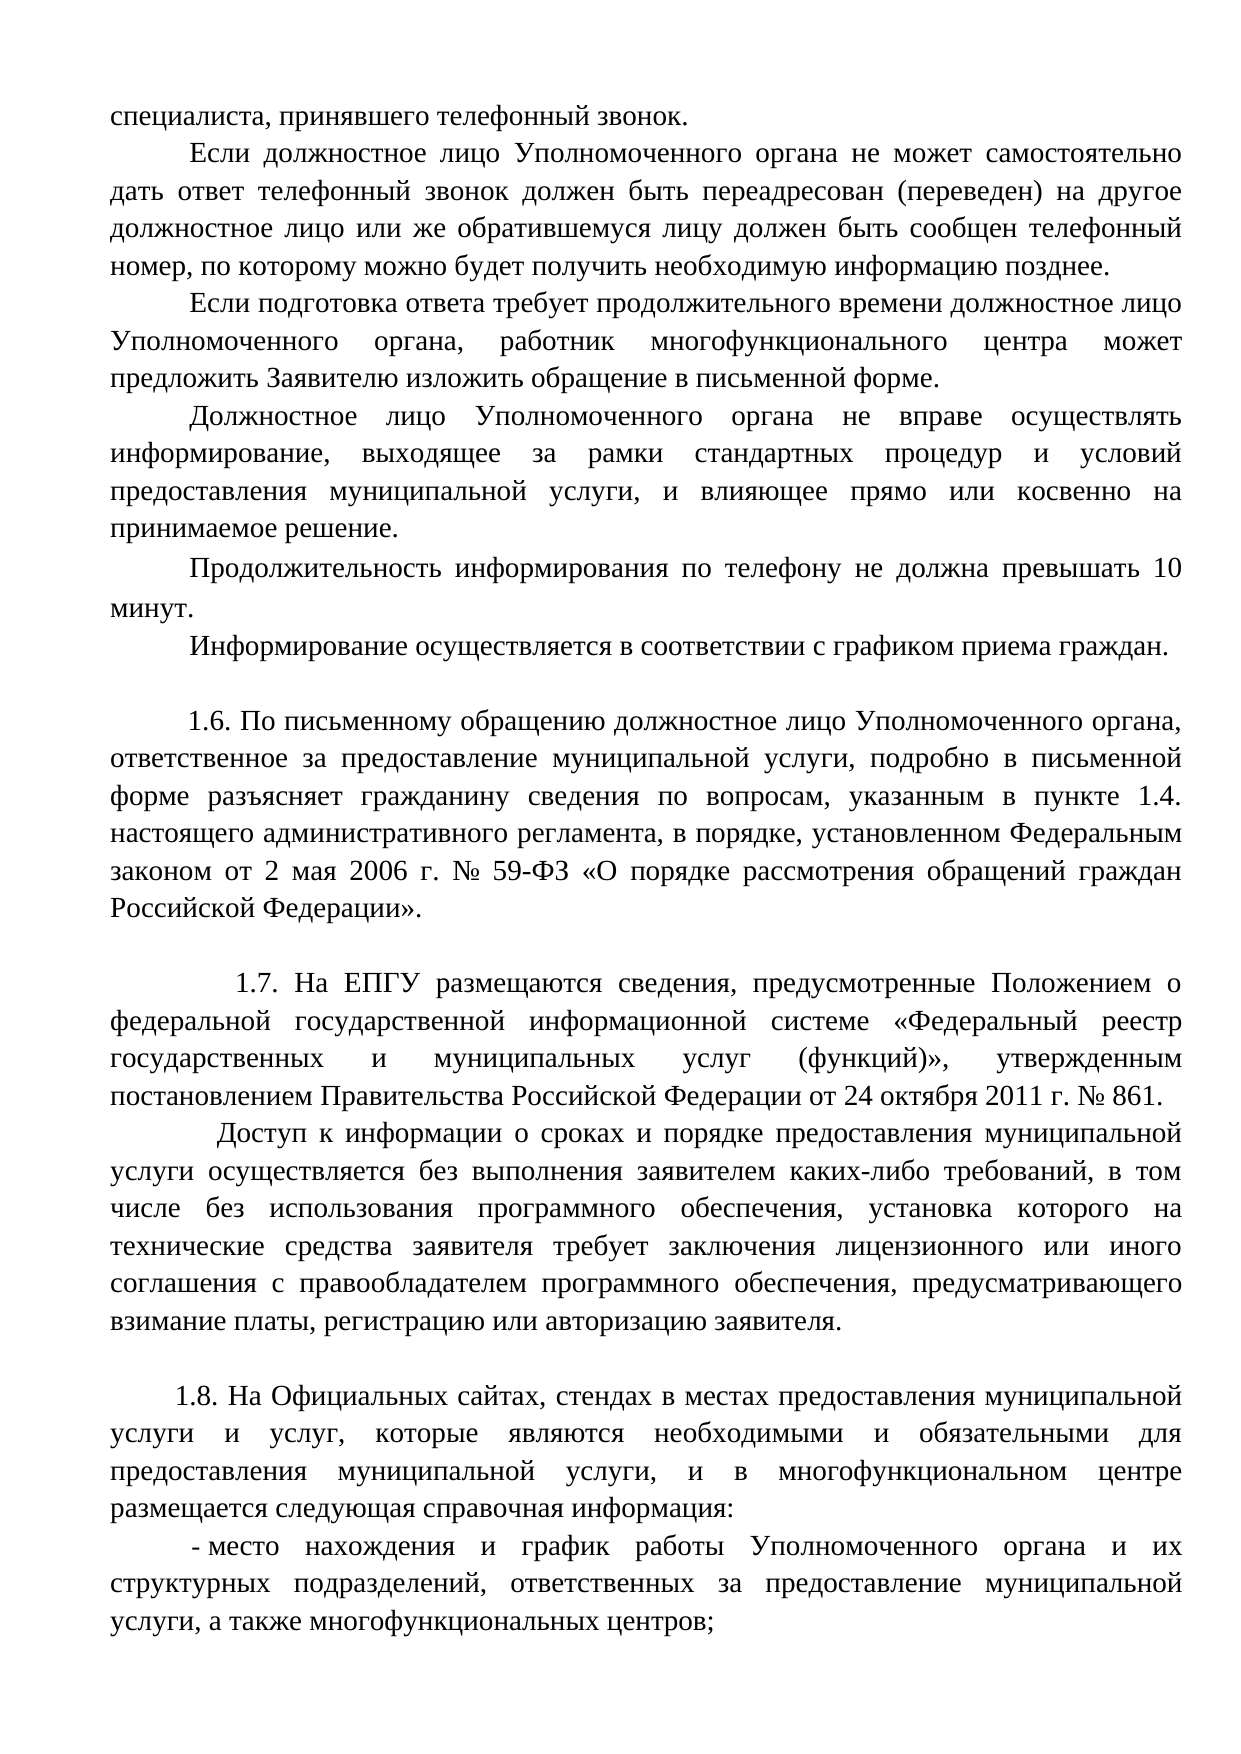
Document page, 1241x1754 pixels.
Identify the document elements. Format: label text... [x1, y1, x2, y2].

text Доступ к информации о сроках и порядке предоставления муниципальной услуги осуществляется без выполнения заявителем каких-либо требований, в том числе без использования программного обеспечения, установка которого на технические средства заявителя требует заключения лицензионного или иного соглашения с правообладателем программного обеспечения, предусматривающего взимание платы, регистрацию или авторизацию заявителя. [110, 1112, 1183, 1337]
text Если должностное лицо Уполномоченного органа не может самостоятельно дать ответ телефонный звонок должен быть переадресован (переведен) на другое должностное лицо или же обратившемуся лицу должен быть сообщен телефонный номер, по которому можно будет получить необходимую информацию позднее. [110, 133, 1183, 283]
list место нахождения и график работы Уполномоченного органа и их структурных подразделений, ответственных за предоставление муниципальной услуги, а также многофункциональных центров; [110, 1525, 1183, 1637]
text Если подготовка ответа требует продолжительного времени должностное лицо Уполномоченного органа, работник многофункционального центра может предложить Заявителю изложить обращение в письменной форме. [110, 283, 1183, 395]
text 1.6. По письменному обращению должностное лицо Уполномоченного органа, ответственное за предоставление муниципальной услуги, подробно в письменной форме разъясняет гражданину сведения по вопросам, указанным в пункте 1.4. настоящего административного регламента, в порядке, установленном Федеральным законом от 2 мая 2006 г. № 59-ФЗ «О порядке рассмотрения обращений граждан Российской Федерации». [110, 700, 1183, 925]
text Должностное лицо Уполномоченного органа не вправе осуществлять информирование, выходящее за рамки стандартных процедур и условий предоставления муниципальной услуги, и влияющее прямо или косвенно на принимаемое решение. [110, 395, 1183, 545]
text 1.8. На Официальных сайтах, стендах в местах предоставления муниципальной услуги и услуг, которые являются необходимыми и обязательными для предоставления муниципальной услуги, и в многофункциональном центре размещается следующая справочная информация: [110, 1375, 1183, 1525]
text 1.7. На ЕПГУ размещаются сведения, предусмотренные Положением о федеральной государственной информационной системе «Федеральный реестр государственных и муниципальных услуг (функций)», утвержденным постановлением Правительства Российской Федерации от 24 октября 2011 г. № 861. [110, 962, 1183, 1112]
text Продолжительность информирования по телефону не должна превышать 10 минут. [110, 545, 1183, 625]
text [110, 95, 1183, 133]
text Информирование осуществляется в соответствии с графиком приема граждан. [110, 625, 1183, 662]
